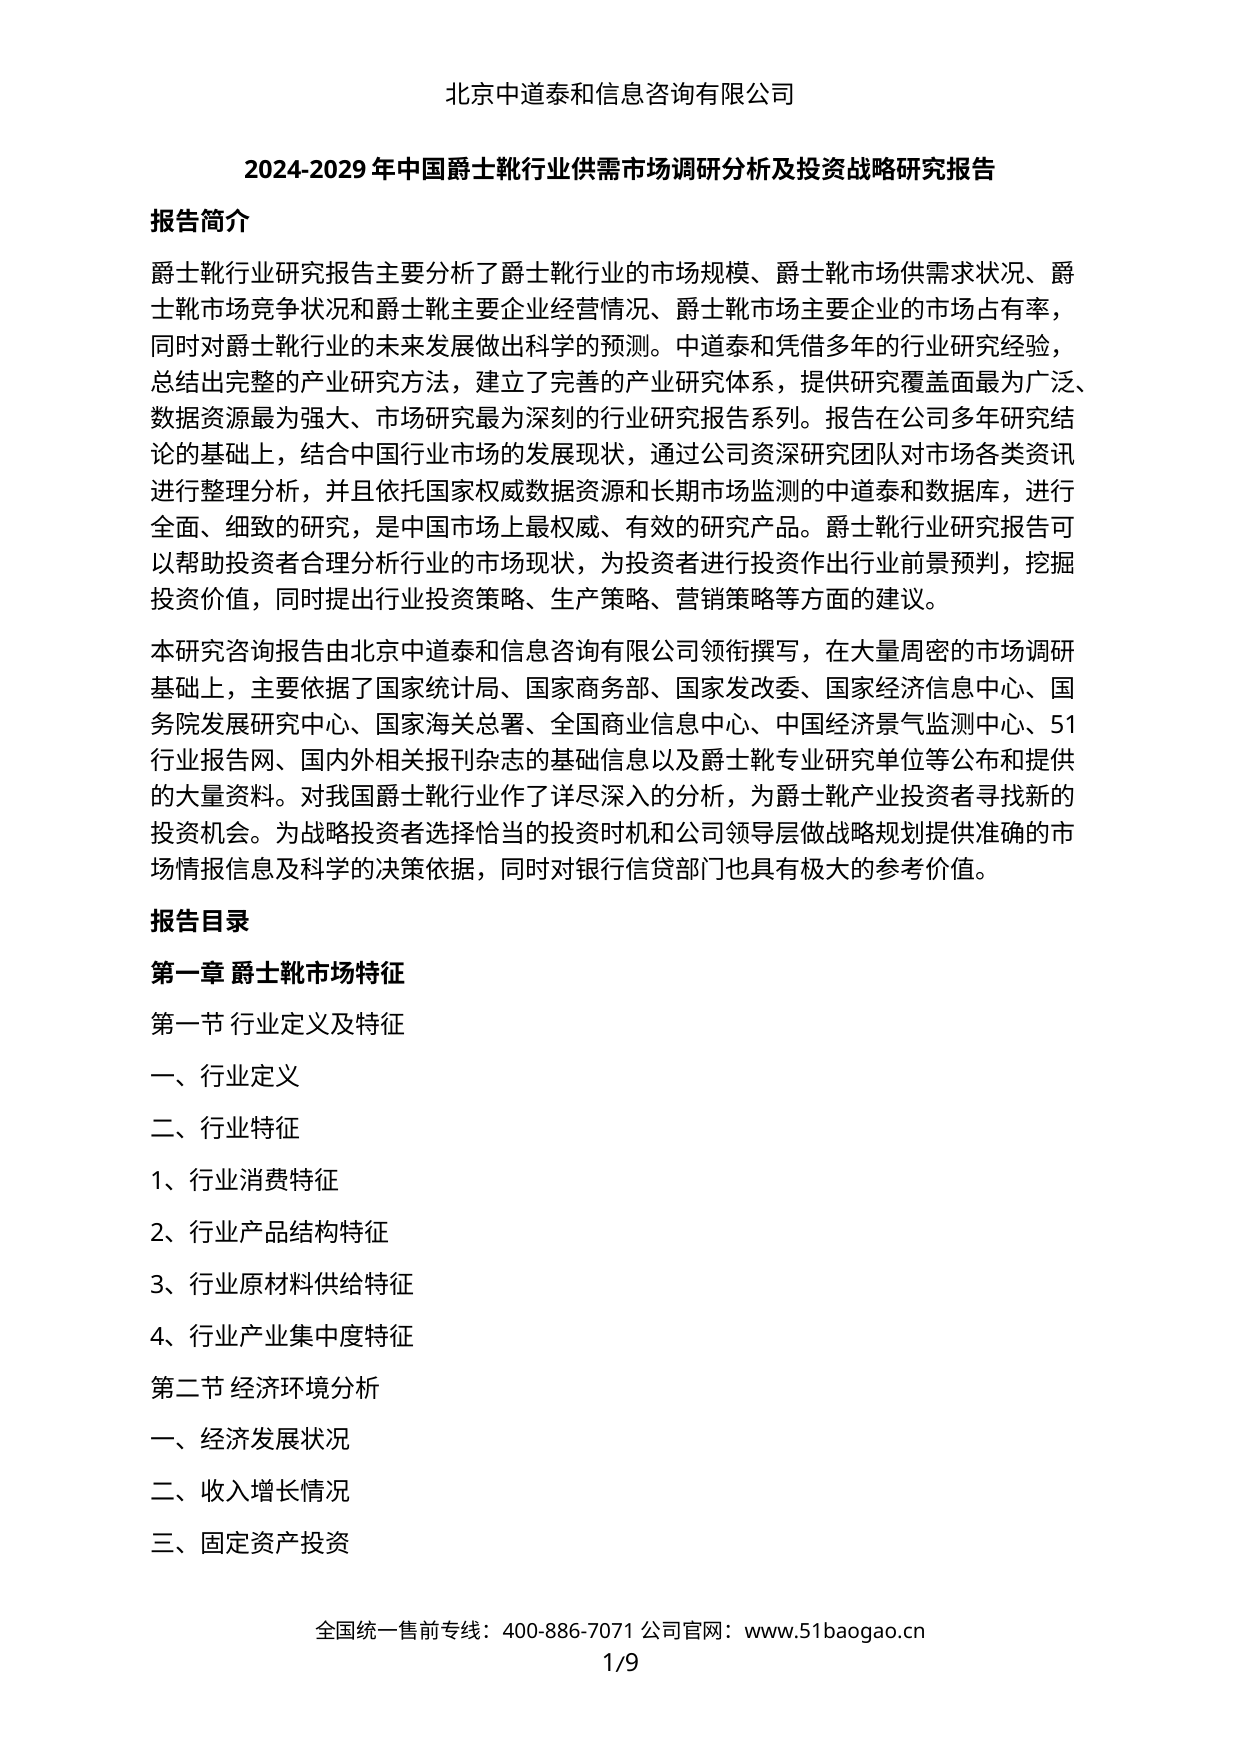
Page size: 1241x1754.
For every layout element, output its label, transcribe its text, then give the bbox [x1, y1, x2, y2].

text 二、收入增长情况 [150, 1472, 1090, 1508]
text 二、行业特征 [150, 1109, 1090, 1145]
text 2024-2029年中国爵士靴行业供需市场调研分析及投资战略研究报告 [150, 150, 1090, 186]
text 1、行业消费特征 [150, 1161, 1090, 1197]
text 第一节 行业定义及特征 [150, 1005, 1090, 1041]
text 4、行业产业集中度特征 [150, 1316, 1090, 1352]
text 第二节 经济环境分析 [150, 1368, 1090, 1404]
text 一、行业定义 [150, 1057, 1090, 1093]
text 第一章 爵士靴市场特征 [150, 953, 1090, 989]
text 本研究咨询报告由北京中道泰和信息咨询有限公司领衔撰写，在大量周密的市场调研基础上，主要依据了国家统计局、国家商务部、国家发改委、国家经济信息中心、国务院发展研究中心、国家海关总署、全国商业信息中心、中国经济景气监测中心、51行业报告网、国内外相关报刊杂志的基础信息以及爵士靴专业研究单位等公布和提供的大量资料。对我国爵士靴行业作了详尽深入的分析，为爵士靴产业投资者寻找新的投资机会。为战略投资者选择恰当的投资时机和公司领导层做战略规划提供准确的市场情报信息及科学的决策依据，同时对银行信贷部门也具有极大的参考价值。 [150, 632, 1090, 886]
text 一、经济发展状况 [150, 1420, 1090, 1456]
text 3、行业原材料供给特征 [150, 1264, 1090, 1301]
text 三、固定资产投资 [150, 1524, 1090, 1560]
text 爵士靴行业研究报告主要分析了爵士靴行业的市场规模、爵士靴市场供需求状况、爵士靴市场竞争状况和爵士靴主要企业经营情况、爵士靴市场主要企业的市场占有率，同时对爵士靴行业的未来发展做出科学的预测。中道泰和凭借多年的行业研究经验，总结出完整的产业研究方法，建立了完善的产业研究体系，提供研究覆盖面最为广泛、数据资源最为强大、市场研究最为深刻的行业研究报告系列。报告在公司多年研究结论的基础上，结合中国行业市场的发展现状，通过公司资深研究团队对市场各类资讯进行整理分析，并且依托国家权威数据资源和长期市场监测的中道泰和数据库，进行全面、细致的研究，是中国市场上最权威、有效的研究产品。爵士靴行业研究报告可以帮助投资者合理分析行业的市场现状，为投资者进行投资作出行业前景预判，挖掘投资价值，同时提出行业投资策略、生产策略、营销策略等方面的建议。 [150, 254, 1090, 616]
text 报告简介 [150, 202, 1090, 238]
text 报告目录 [150, 901, 1090, 937]
text 2、行业产品结构特征 [150, 1212, 1090, 1249]
